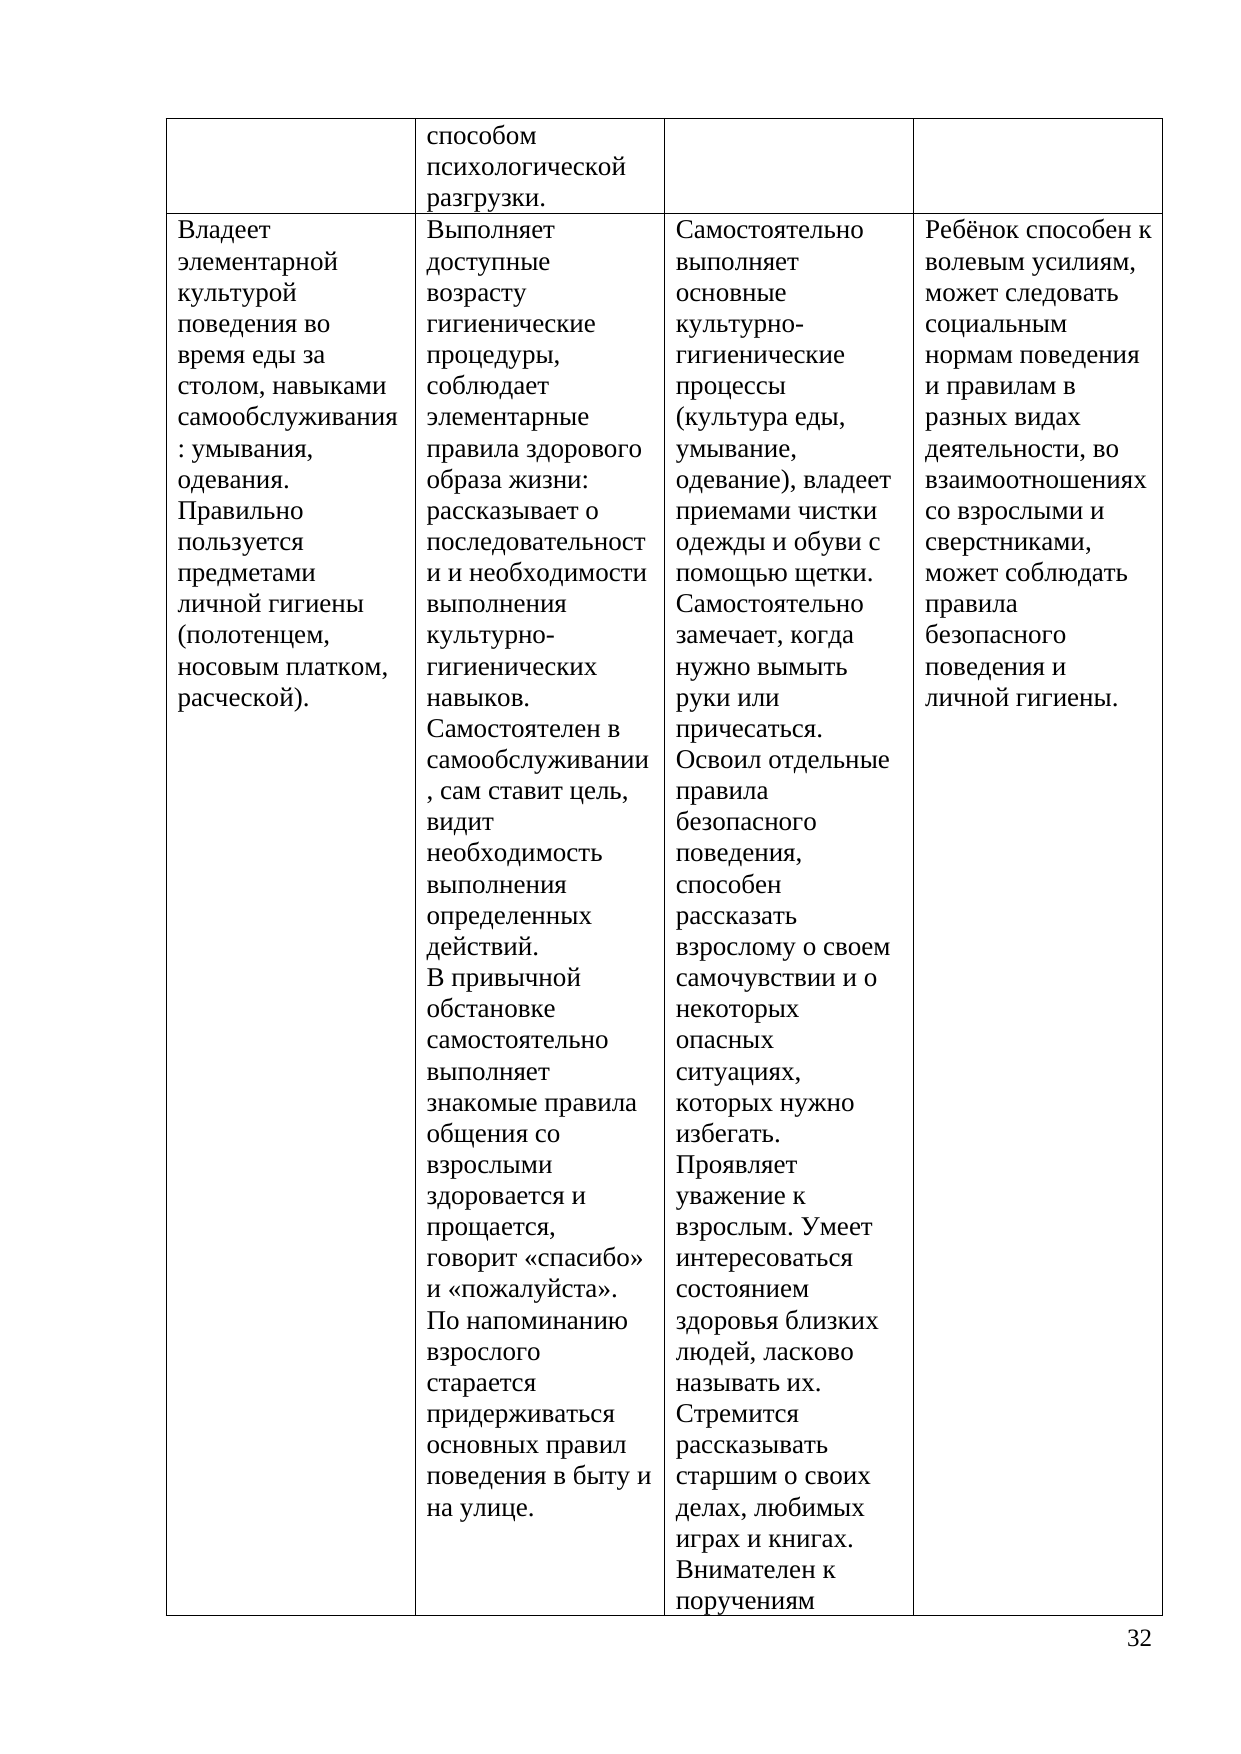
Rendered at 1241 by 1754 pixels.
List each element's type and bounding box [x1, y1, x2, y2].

table_cell [167, 119, 415, 213]
table_cell [914, 119, 1162, 213]
table_cell [416, 214, 664, 1615]
table_cell [914, 214, 1162, 1615]
table_cell [167, 214, 415, 1615]
table_cell [665, 119, 913, 213]
table_cell [665, 214, 913, 1615]
table_cell [416, 119, 664, 213]
